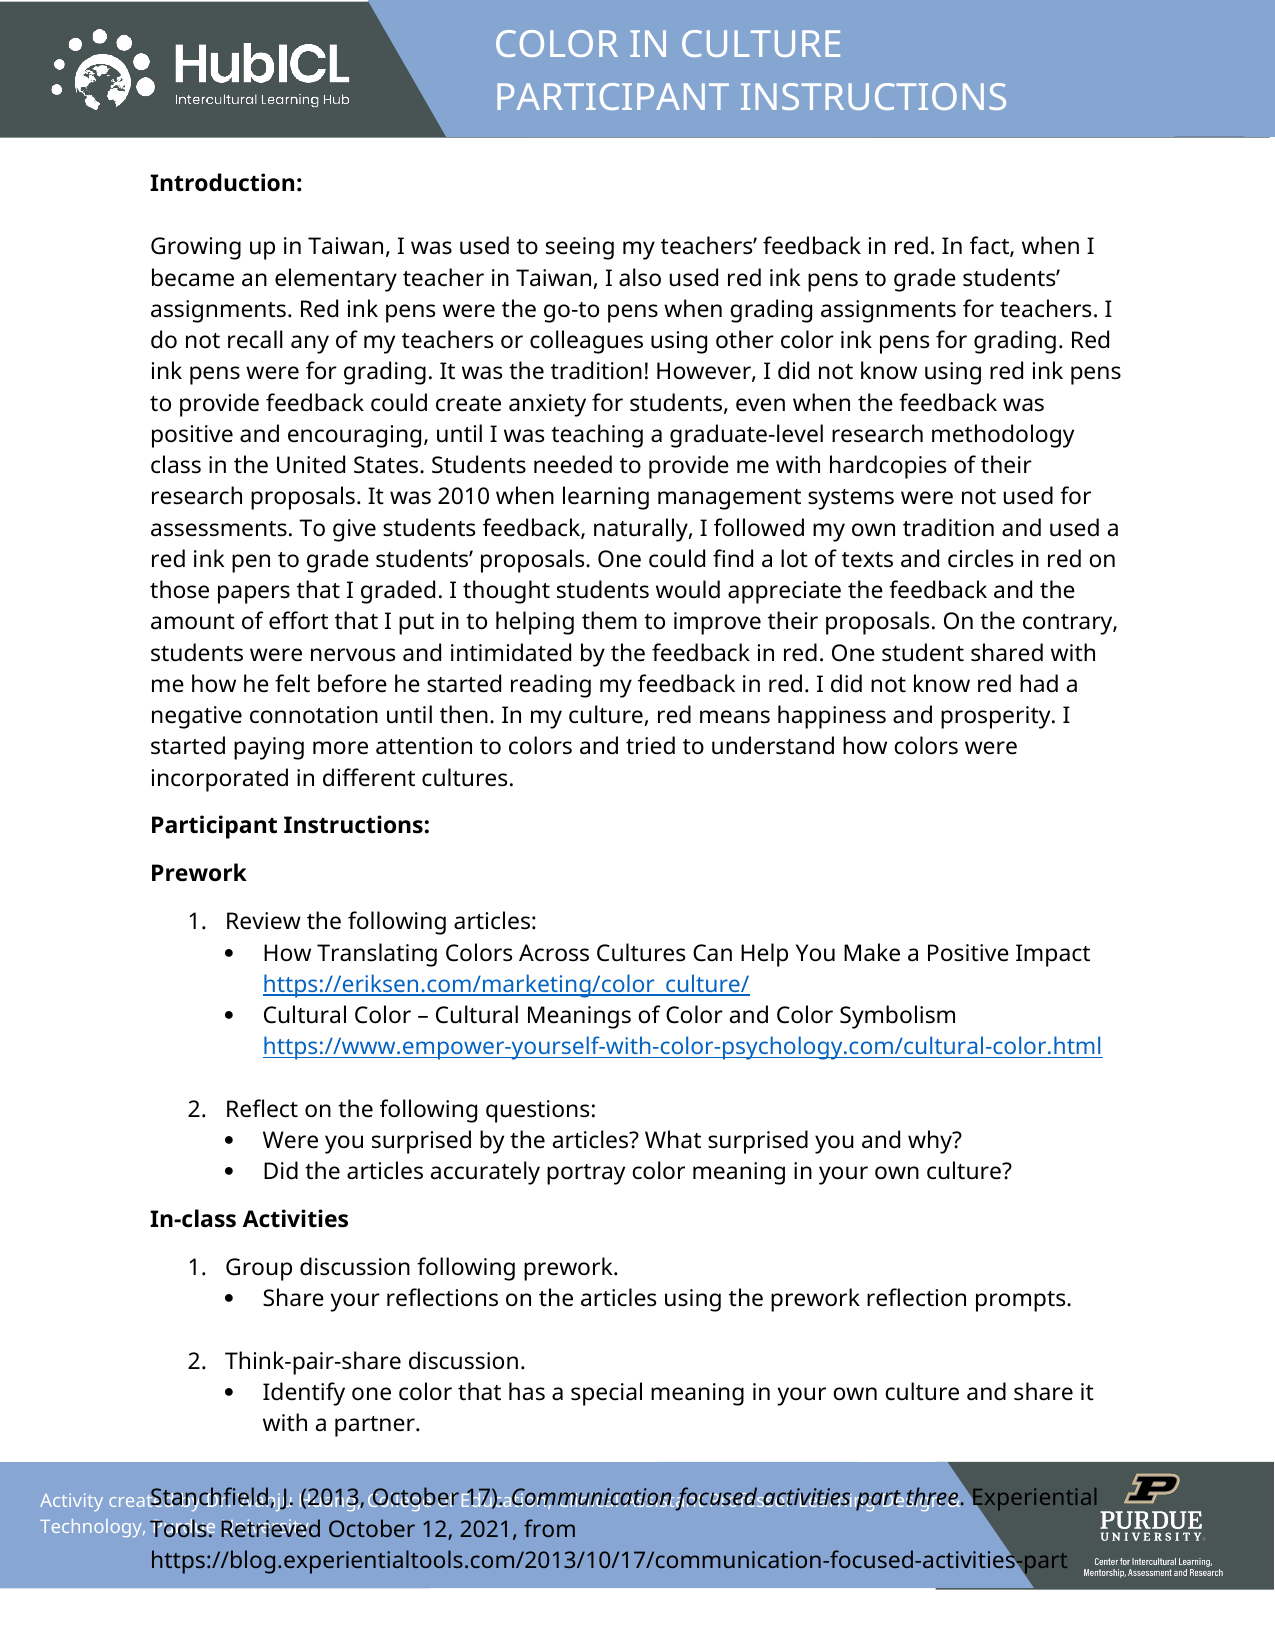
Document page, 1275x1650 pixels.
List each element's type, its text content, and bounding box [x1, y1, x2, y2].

subtitle Prework [150, 857, 1125, 888]
picture [1079, 1472, 1227, 1578]
list Group discussion following prework. [187, 1251, 1125, 1282]
list Reflect on the following questions: [187, 1093, 1125, 1124]
list Were you surprised by the articles? What surprised you and why? [225, 1124, 1125, 1155]
list Share your reflections on the articles using the prework reflection prompts. [225, 1282, 1125, 1345]
list Identify one color that has a special meaning in your own culture and share it with a partner. [225, 1376, 1125, 1438]
list Review the following articles: [187, 905, 1125, 936]
list How Translating Colors Across Cultures Can Help You Make a Positive Impact https://eriksen.com/marketing/color_culture/ [225, 936, 1125, 999]
text Growing up in Taiwan, I was used to seeing my teachers’ feedback in red. In fact, when I became an elementary teacher in Taiwan, I also used red ink pens to grade students’ assignments. Red ink pens were the go-to pens when grading assignments for teachers. I do not recall any of my teachers or colleagues using other color ink pens for grading. Red ink pens were for grading. It was the tradition! However, I did not know using red ink pens to provide feedback could create anxiety for students, even when the feedback was positive and encouraging, until I was teaching a graduate-level research methodology class in the United States. Students needed to provide me with hardcopies of their research proposals. It was 2010 when learning management systems were not used for assessments. To give students feedback, naturally, I followed my own tradition and used a red ink pen to grade students’ proposals. One could find a lot of texts and circles in red on those papers that I graded. I thought students would appreciate the feedback and the amount of effort that I put in to helping them to improve their proposals. On the contrary, students were nervous and intimidated by the feedback in red. One student shared with me how he felt before he started reading my feedback in red. I did not know red had a negative connotation until then. In my culture, red means happiness and prosperity. I started paying more attention to colors and tried to understand how colors were incorporated in different cultures. [150, 230, 1125, 793]
subtitle In-class Activities [150, 1203, 1125, 1234]
list Cultural Color – Cultural Meanings of Color and Color Symbolism https://www.empower-yourself-with-color-psychology.com/cultural-color.html [225, 999, 1125, 1093]
subtitle Participant Instructions: [150, 809, 1125, 841]
list Think-pair-share discussion. [187, 1345, 1125, 1376]
list Did the articles accurately portray color meaning in your own culture? [225, 1155, 1125, 1186]
picture [39, 15, 358, 119]
subtitle Introduction: [150, 167, 1125, 198]
